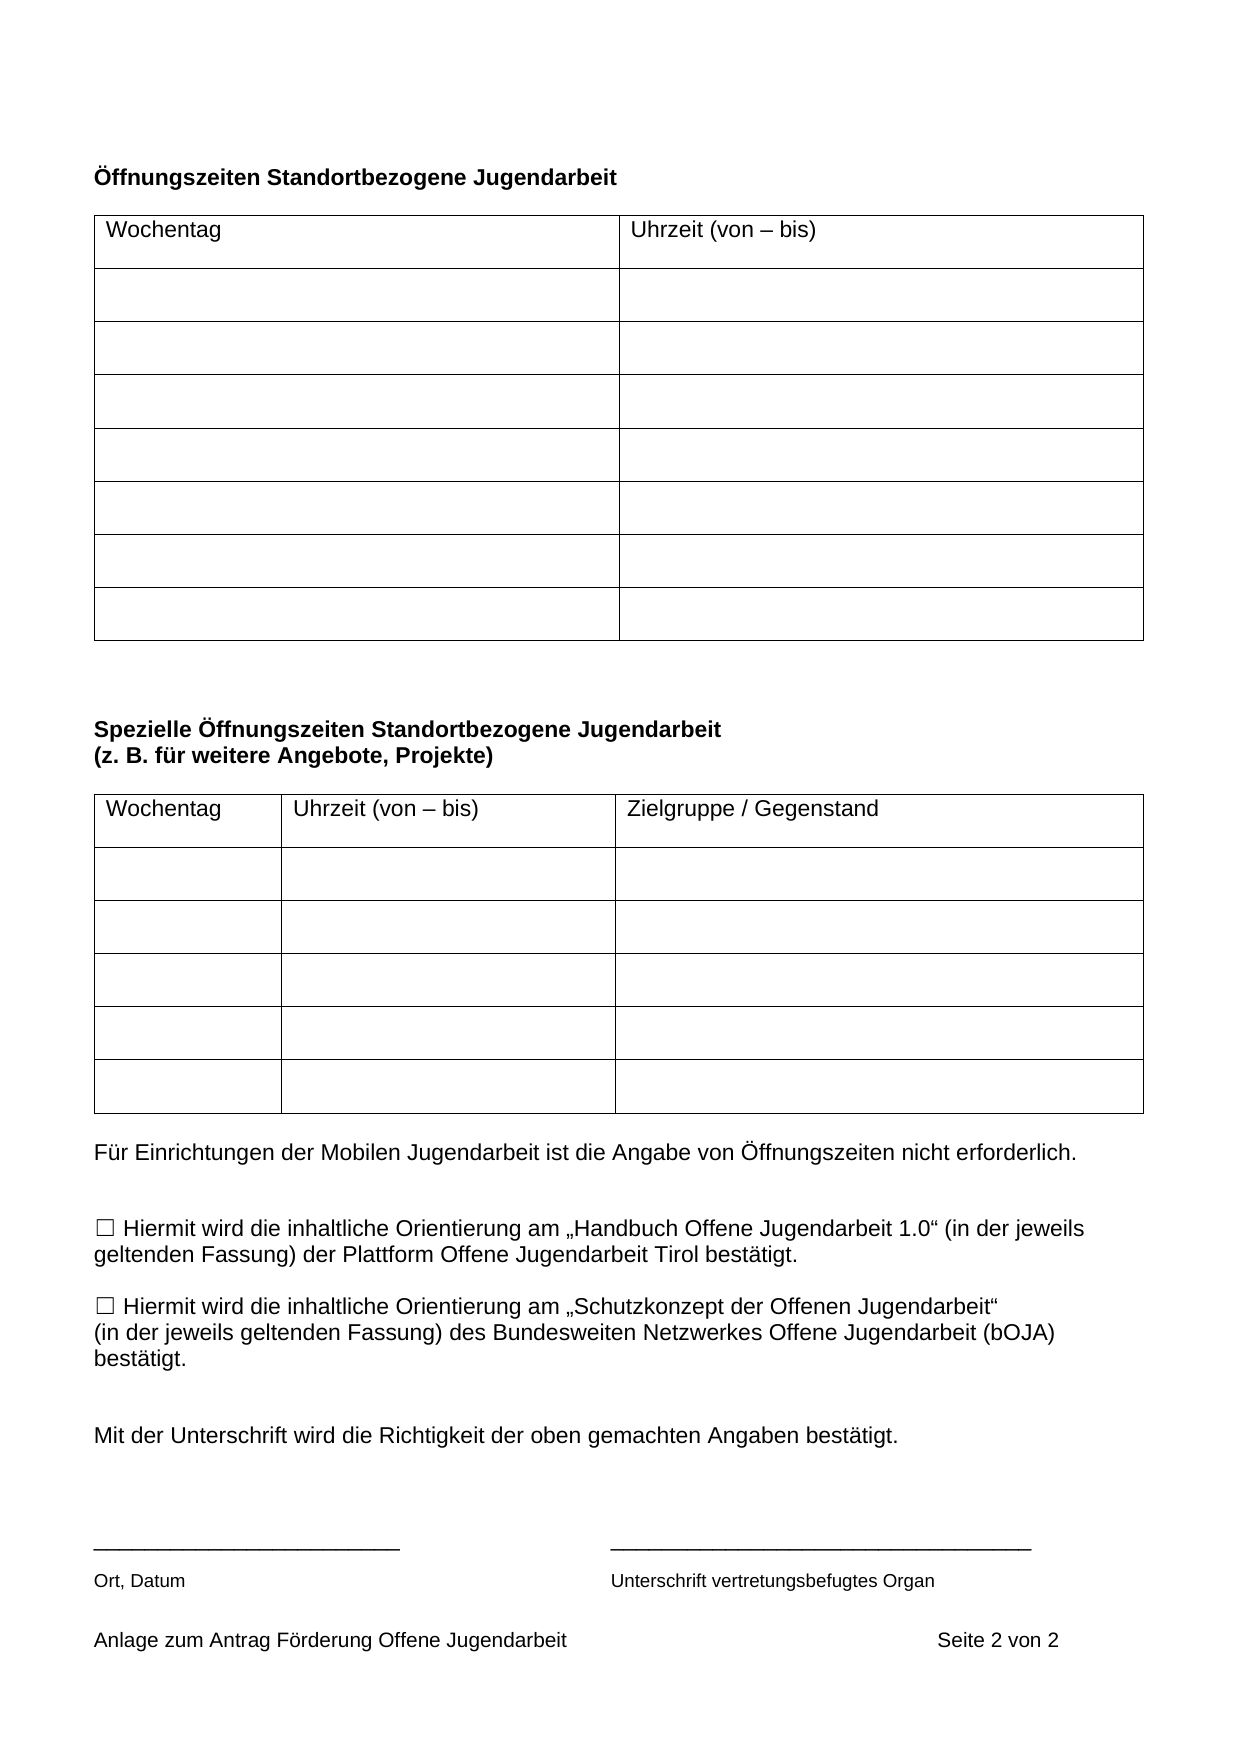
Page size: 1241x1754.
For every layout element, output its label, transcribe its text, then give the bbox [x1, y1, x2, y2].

table_cell [282, 954, 615, 1006]
table_cell [616, 848, 1143, 900]
table_header Uhrzeit (von – bis) [620, 216, 1143, 268]
table_header Zielgruppe / Gegenstand [616, 795, 1143, 847]
table_cell [95, 901, 281, 953]
table_cell [616, 1007, 1143, 1059]
text Ort, Datum Unterschrift vertretungsbefugtes Organ [94, 1570, 1144, 1592]
text Mit der Unterschrift wird die Richtigkeit der oben gemachten Angaben bestätigt. [94, 1422, 1144, 1448]
table_cell [282, 1060, 615, 1112]
table_cell [95, 848, 281, 900]
table_cell [95, 1060, 281, 1112]
table_cell [620, 482, 1143, 534]
text Für Einrichtungen der Mobilen Jugendarbeit ist die Angabe von Öffnungszeiten nicht erforderlich. [94, 1138, 1144, 1165]
table_header Wochentag [95, 216, 619, 268]
text Hiermit wird die inhaltliche Orientierung am „Handbuch Offene Jugendarbeit 1.0“ (in der jeweils geltenden Fassung) der Plattform Offene Jugendarbeit Tirol bestätigt. [94, 1215, 1144, 1268]
table_cell [95, 322, 619, 374]
table_cell [282, 901, 615, 953]
table_cell [620, 269, 1143, 321]
table_cell [620, 322, 1143, 374]
table_header Uhrzeit (von – bis) [282, 795, 615, 847]
table_cell [620, 375, 1143, 427]
table_cell [95, 535, 619, 587]
table_cell [620, 588, 1143, 640]
table_cell [282, 848, 615, 900]
table_cell [95, 482, 619, 534]
table_cell [616, 954, 1143, 1006]
table_cell [95, 429, 619, 481]
table_cell [282, 1007, 615, 1059]
subtitle Öffnungszeiten Standortbezogene Jugendarbeit [94, 164, 1144, 190]
table_cell [616, 1060, 1143, 1112]
text (in der jeweils geltenden Fassung) des Bundesweiten Netzwerkes Offene Jugendarbeit (bOJA) bestätigt. [94, 1319, 1144, 1372]
table_header Wochentag [95, 795, 281, 847]
table_cell [616, 901, 1143, 953]
table_cell [95, 269, 619, 321]
subtitle Spezielle Öffnungszeiten Standortbezogene Jugendarbeit (z. B. für weitere Angebote, Projekte) [94, 716, 1144, 769]
table_cell [620, 535, 1143, 587]
table_cell [95, 588, 619, 640]
text Hiermit wird die inhaltliche Orientierung am „Schutzkonzept der Offenen Jugendarbeit“ [94, 1293, 1144, 1319]
table_cell [95, 1007, 281, 1059]
table_cell [95, 375, 619, 427]
table_cell [620, 429, 1143, 481]
text ________________________ _________________________________ [94, 1525, 1144, 1551]
table_cell [95, 954, 281, 1006]
